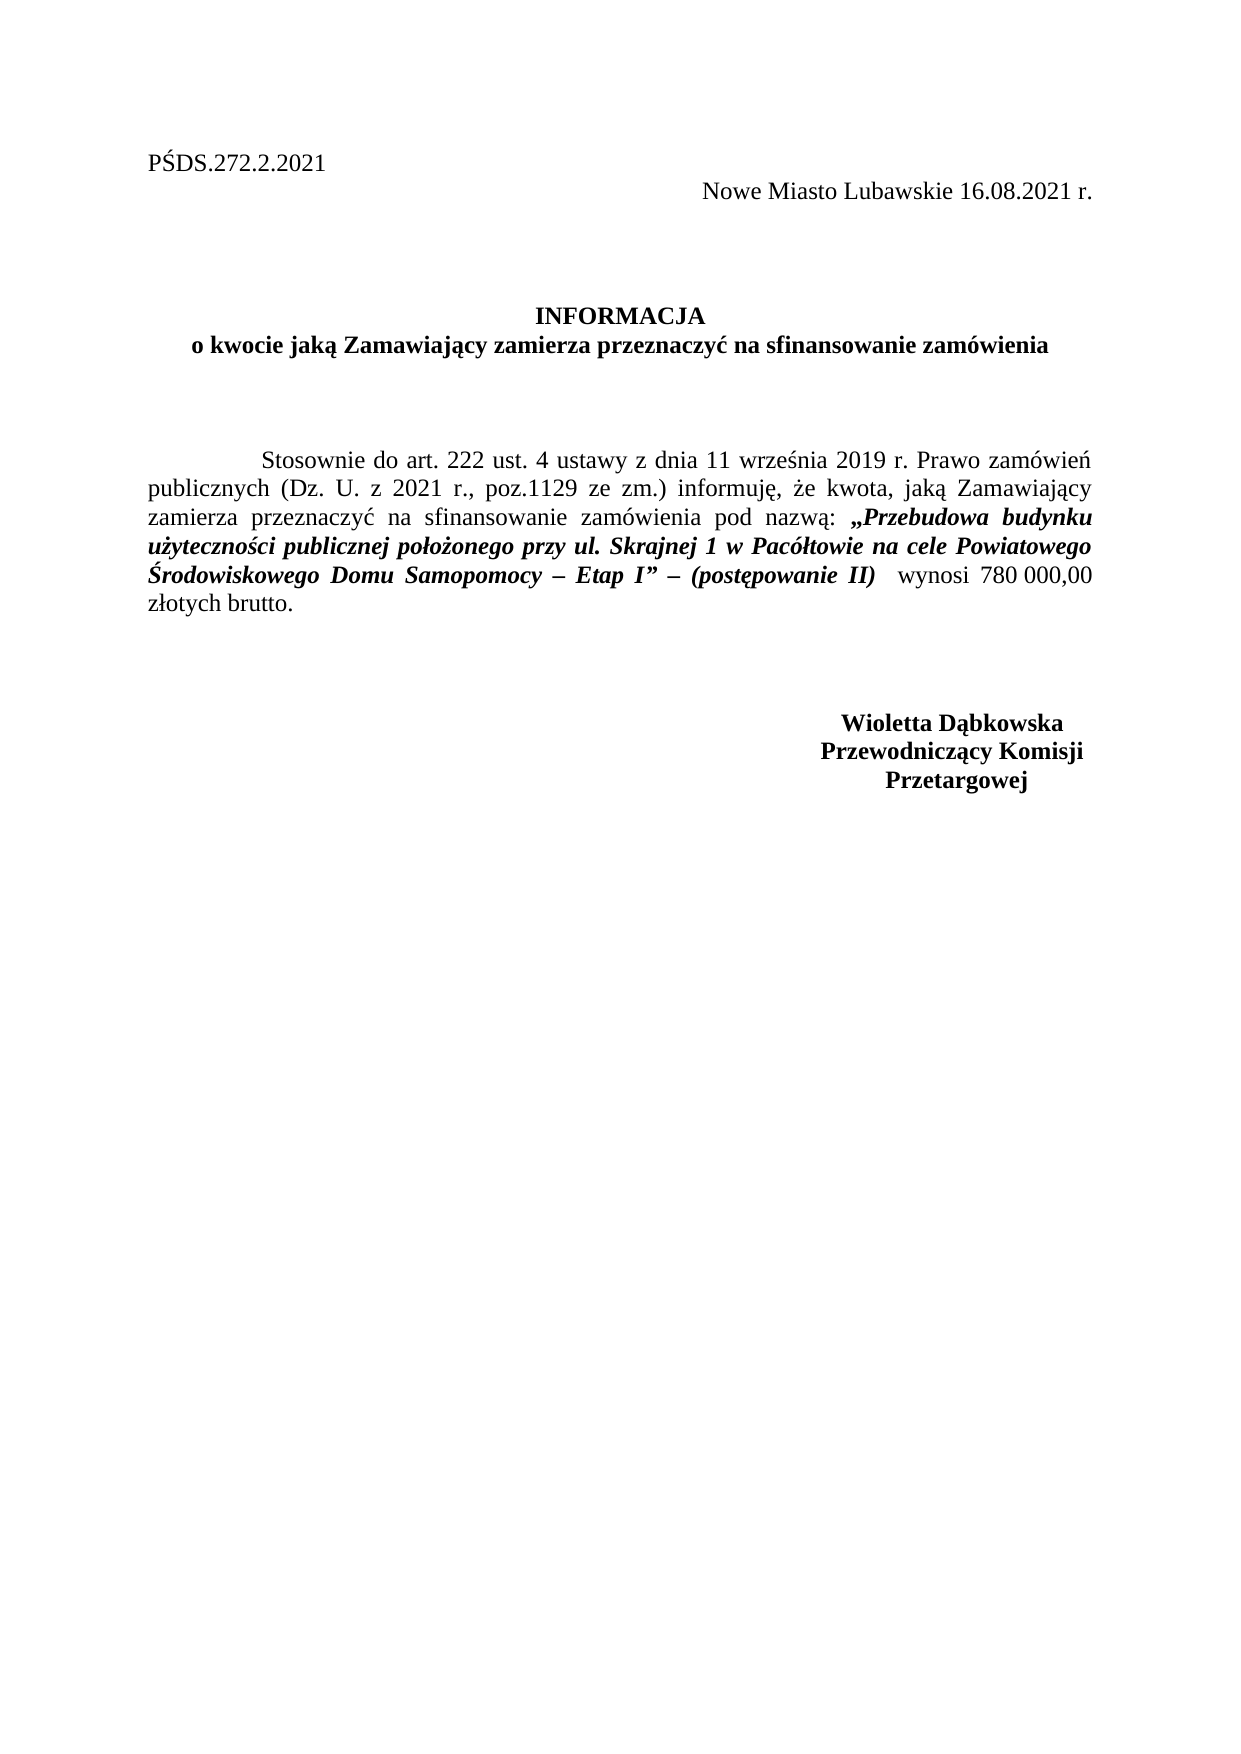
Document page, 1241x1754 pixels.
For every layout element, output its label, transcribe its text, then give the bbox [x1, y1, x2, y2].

text INFORMACJA [148, 301, 1093, 330]
text PŚDS.272.2.2021 [148, 148, 1093, 176]
text Nowe Miasto Lubawskie 16.08.2021 r. [148, 176, 1093, 205]
text Stosownie do art. 222 ust. 4 ustawy z dnia 11 września 2019 r. Prawo zamówień publicznych (Dz. U. z 2021 r., poz.1129 ze zm.) informuję, że kwota, jaką Zamawiający zamierza przeznaczyć na sfinansowanie zamówienia pod nazwą: „Przebudowa budynku użyteczności publicznej położonego przy ul. Skrajnej 1 w Pacółtowie na cele Powiatowego Środowiskowego Domu Samopomocy – Etap I” – (postępowanie II) wynosi 780 000,00 złotych brutto. [148, 445, 1093, 617]
text o kwocie jaką Zamawiający zamierza przeznaczyć na sfinansowanie zamówienia [148, 330, 1093, 358]
text Przewodniczący Komisji [811, 736, 1093, 765]
text Przetargowej [885, 765, 1093, 794]
text Wioletta Dąbkowska [811, 708, 1093, 736]
